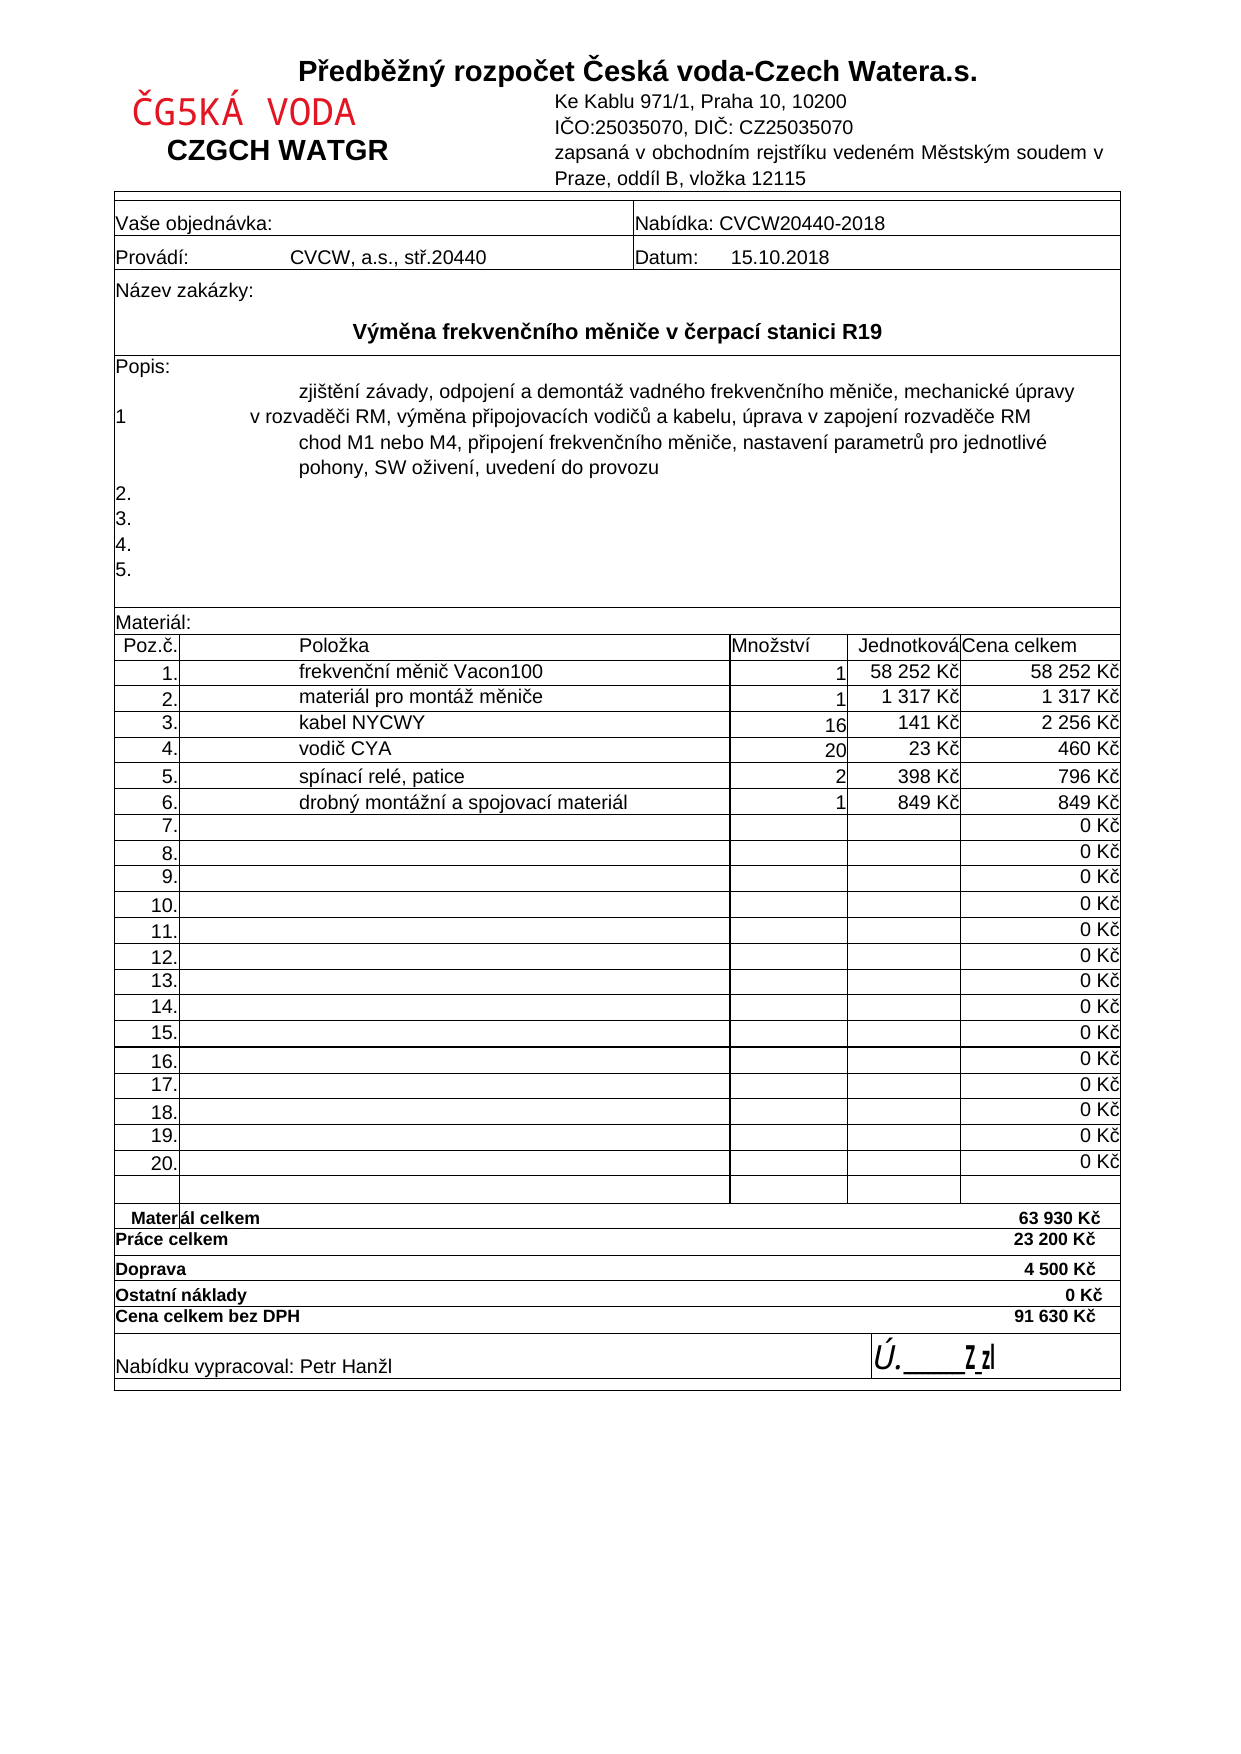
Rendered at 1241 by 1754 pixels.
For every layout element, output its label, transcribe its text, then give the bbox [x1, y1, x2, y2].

table_cell 2 256 Kč [961, 712, 1120, 737]
table_header Nabídka: CVCW20440-2018 [634, 201, 1120, 235]
table_cell 5. [115, 763, 179, 788]
table_cell Práce celkem 23 200 Kč [115, 1229, 1120, 1254]
table_cell 0 Kč [961, 841, 1120, 865]
table_cell 13. [115, 970, 179, 994]
table_cell 20 [731, 738, 847, 762]
table_cell vodič CYA [180, 738, 729, 762]
table_cell [848, 841, 960, 865]
table_cell [731, 1021, 847, 1046]
table_cell materiál pro montáž měniče [180, 686, 729, 711]
table_cell [180, 1048, 729, 1072]
table_cell 16 [731, 712, 847, 737]
table_cell [848, 918, 960, 943]
table_cell [731, 1099, 847, 1123]
table_cell [180, 815, 729, 840]
table_cell 0 Kč [961, 918, 1120, 943]
table_cell 3. [115, 712, 179, 737]
table_cell 16. [115, 1048, 179, 1072]
table_cell [731, 918, 847, 943]
table_cell [180, 995, 729, 1020]
table_cell 2. [115, 686, 179, 711]
table_cell Materiál: [115, 608, 1120, 633]
table_cell [180, 1074, 729, 1097]
table_cell 0 Kč [961, 944, 1120, 969]
table_cell 796 Kč [961, 763, 1120, 788]
table_cell [731, 815, 847, 840]
table_cell 6. [115, 789, 179, 814]
table_cell 1 317 Kč [848, 686, 960, 711]
table_cell Nabídku vypracoval: Petr Hanžl [115, 1334, 871, 1378]
table_cell 23 Kč [848, 738, 960, 762]
table_cell Popis: zjištění závady, odpojení a demontáž vadného frekvenčního měniče, mechanické úpravy 1 v rozvaděči RM, výměna připojovacích vodičů a kabelu, úprava v zapojení rozvaděče RM chod M1 nebo M4, připojení frekvenčního měniče, nastavení parametrů pro jednotlivé pohony, SW oživení, uvedení do provozu 2. 3. 4. 5. [115, 356, 1120, 607]
table_cell 4. [115, 738, 179, 762]
table_cell 7. [115, 815, 179, 840]
table_cell [848, 892, 960, 917]
table_cell [848, 1099, 960, 1123]
table_cell 460 Kč [961, 738, 1120, 762]
table_cell [848, 995, 960, 1020]
table_cell [848, 1021, 960, 1046]
table_cell [731, 866, 847, 891]
table_cell [180, 918, 729, 943]
table_cell 0 Kč [961, 1151, 1120, 1175]
table_cell 12. [115, 944, 179, 969]
table_cell [731, 1176, 847, 1203]
table_cell [180, 1021, 729, 1046]
table_cell [848, 1151, 960, 1175]
table_cell 9. [115, 866, 179, 891]
table_cell 849 Kč [961, 789, 1120, 814]
table_cell [731, 1048, 847, 1072]
table_cell 0 Kč [961, 1048, 1120, 1072]
table_cell 1. [115, 661, 179, 685]
table_cell [731, 944, 847, 969]
table_cell Datum: 15.10.2018 [634, 236, 1120, 268]
text zapsaná v obchodním rejstříku vedeném Městským soudem v Praze, oddíl B, vložka 12115 [114, 139, 1104, 190]
table_cell [848, 866, 960, 891]
table_cell 0 Kč [961, 866, 1120, 891]
table_cell [731, 1151, 847, 1175]
table_cell Doprava 4 500 Kč [115, 1256, 1120, 1279]
table_cell kabel NYCWY [180, 712, 729, 737]
table_cell [180, 841, 729, 865]
table_cell [180, 1099, 729, 1123]
text Předběžný rozpočet Česká voda-Czech Watera.s. [155, 56, 1121, 88]
table_cell 1 [731, 789, 847, 814]
table_cell 2 [731, 763, 847, 788]
table_cell 1 317 Kč [961, 686, 1120, 711]
table_cell Mater [115, 1204, 179, 1228]
table_cell drobný montážní a spojovací materiál [180, 789, 729, 814]
table_cell 58 252 Kč [961, 661, 1120, 685]
table_cell 0 Kč [961, 1074, 1120, 1097]
table_cell [848, 1176, 960, 1203]
table_cell 0 Kč [961, 970, 1120, 994]
table_cell [731, 970, 847, 994]
table_cell 17. [115, 1074, 179, 1097]
table_cell Ostatní náklady 0 Kč [115, 1281, 1120, 1306]
table_cell 15. [115, 1021, 179, 1046]
table_cell 19. [115, 1125, 179, 1149]
table_cell [180, 892, 729, 917]
table_cell [848, 1048, 960, 1072]
table_cell [180, 944, 729, 969]
table_cell 0 Kč [961, 1099, 1120, 1123]
table_cell [848, 970, 960, 994]
table_cell 0 Kč [961, 815, 1120, 840]
table_cell 0 Kč [961, 892, 1120, 917]
table_cell 0 Kč [961, 1125, 1120, 1149]
text Ke Kablu 971/1, Praha 10, 10200 IČO:25035070, DIČ: CZ25035070 [114, 88, 861, 139]
table_cell [731, 892, 847, 917]
table_cell 1 [731, 686, 847, 711]
table_cell 58 252 Kč [848, 661, 960, 685]
table_cell 20. [115, 1151, 179, 1175]
table_cell 18. [115, 1099, 179, 1123]
table_cell [731, 841, 847, 865]
table_cell 11. [115, 918, 179, 943]
table_cell Provádí: CVCW, a.s., stř.20440 [115, 236, 633, 268]
table_cell [180, 1125, 729, 1149]
table_cell [731, 1074, 847, 1097]
table_cell 14. [115, 995, 179, 1020]
table_cell spínací relé, patice [180, 763, 729, 788]
table_cell 1 [731, 661, 847, 685]
table_cell [180, 866, 729, 891]
table_cell frekvenční měnič Vacon100 [180, 661, 729, 685]
table_cell [180, 1176, 729, 1203]
table_cell [961, 1176, 1120, 1203]
table_cell [848, 944, 960, 969]
table_cell Poz.č. [115, 635, 179, 659]
table_cell 398 Kč [848, 763, 960, 788]
table_cell Název zakázky: Výměna frekvenčního měniče v čerpací stanici R19 [115, 270, 1120, 354]
table_header Vaše objednávka: [115, 201, 633, 235]
table_cell [180, 1151, 729, 1175]
table_cell 141 Kč [848, 712, 960, 737]
table_cell [848, 1125, 960, 1149]
table_cell Cena celkem [961, 635, 1120, 659]
table_cell Položka [180, 635, 729, 659]
table_cell Množství [731, 635, 847, 659]
table_cell Ú. Z_zl [872, 1334, 1120, 1378]
table_cell [115, 1176, 179, 1203]
table_cell Cena celkem bez DPH 91 630 Kč [115, 1307, 1120, 1333]
table_cell ál celkem 63 930 Kč [180, 1204, 1120, 1228]
table_cell 0 Kč [961, 995, 1120, 1020]
table_cell [180, 970, 729, 994]
table_cell [731, 1125, 847, 1149]
table_cell 849 Kč [848, 789, 960, 814]
table_cell [731, 995, 847, 1020]
table_cell Jednotková [848, 635, 960, 659]
table_cell 8. [115, 841, 179, 865]
table_cell [848, 815, 960, 840]
table_cell 0 Kč [961, 1021, 1120, 1046]
table_cell [848, 1074, 960, 1097]
table_cell 10. [115, 892, 179, 917]
